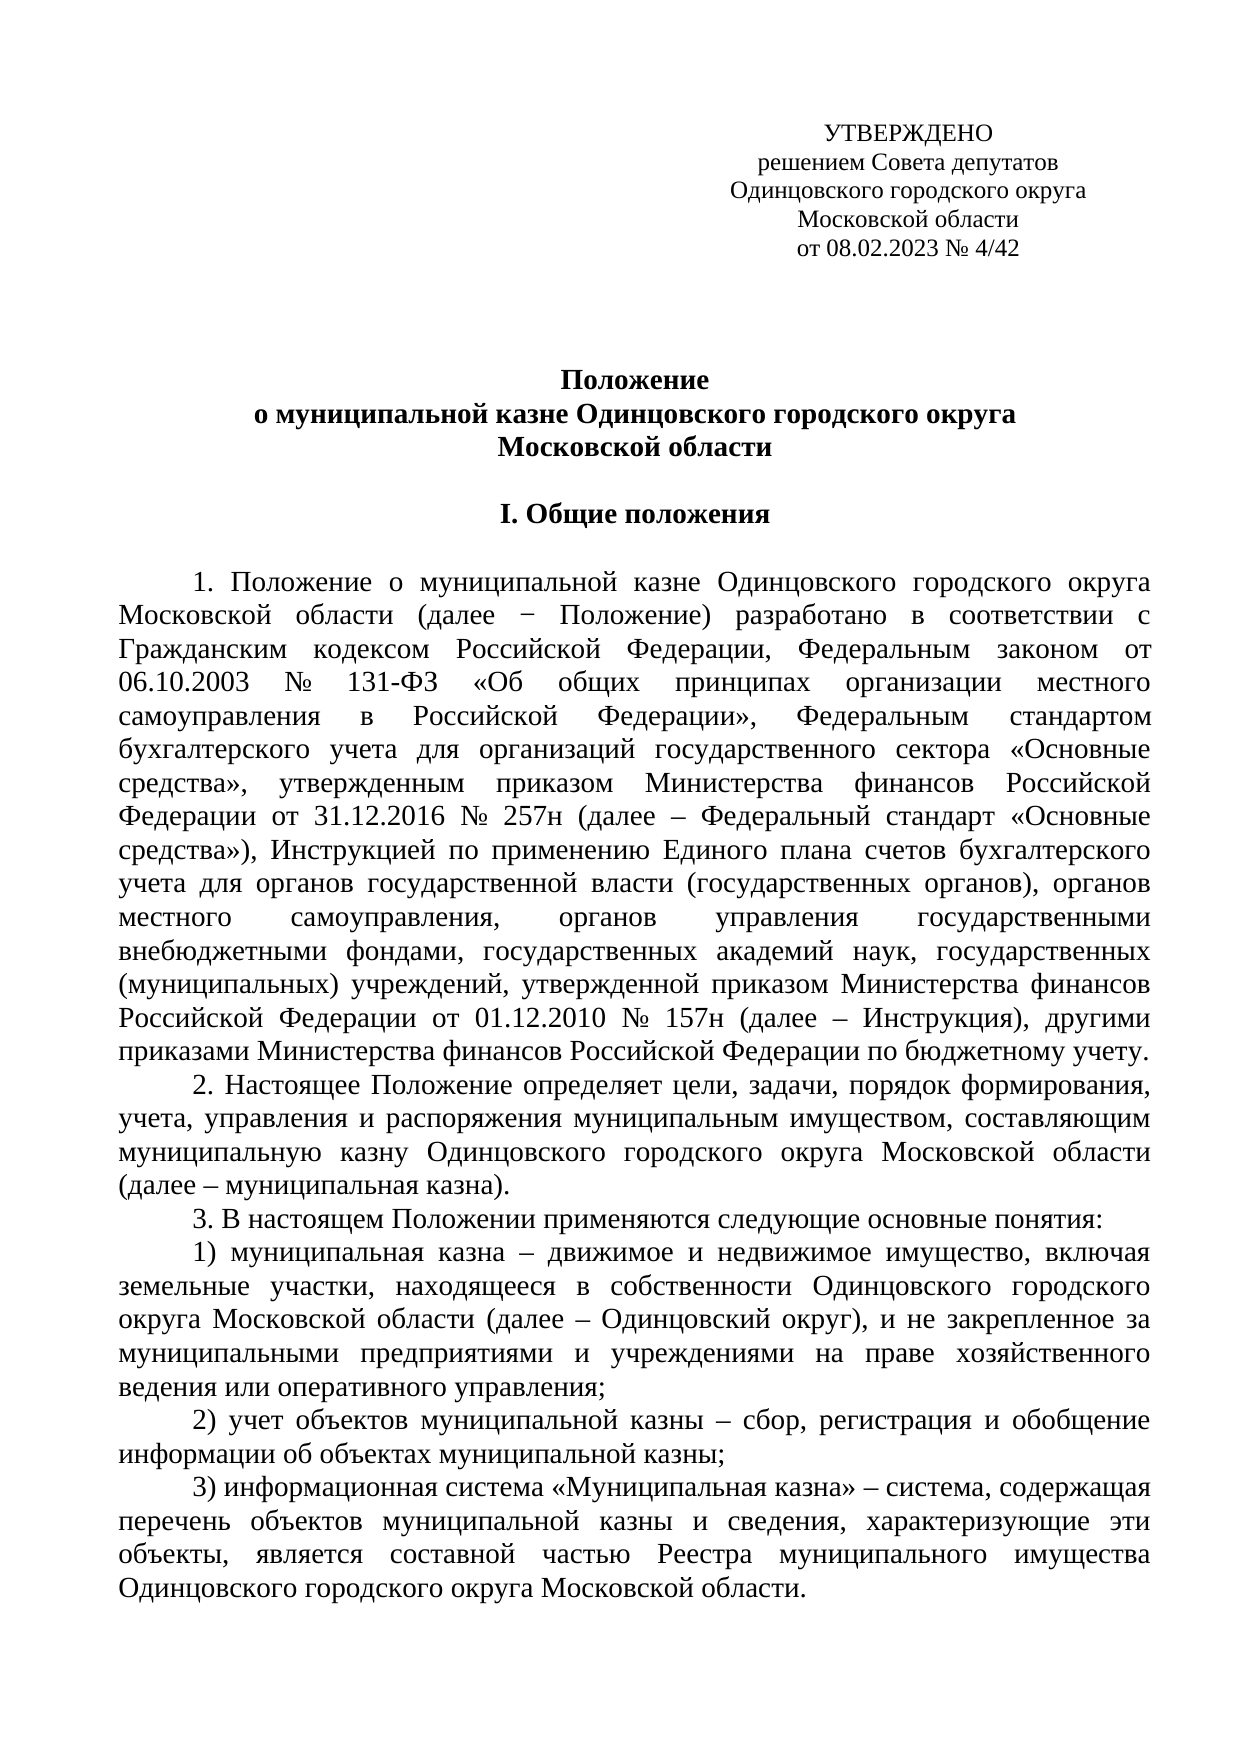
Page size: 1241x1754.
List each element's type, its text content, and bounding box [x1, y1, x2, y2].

text решением Совета депутатов [118, 147, 1152, 176]
title Московской области [118, 429, 1152, 463]
title I. Общие положения [118, 497, 1152, 530]
text 2) учет объектов муниципальной казны – сбор, регистрация и обобщение информации об объектах муниципальной казны; [118, 1402, 1152, 1469]
text от 08.02.2023 № 4/42 [118, 233, 1152, 262]
text 2. Настоящее Положение определяет цели, задачи, порядок формирования, учета, управления и распоряжения муниципальным имуществом, составляющим муниципальную казну Одинцовского городского округа Московской области (далее – муниципальная казна). [118, 1067, 1152, 1201]
text 3) информационная система «Муниципальная казна» – система, содержащая перечень объектов муниципальной казны и сведения, характеризующие эти объекты, является составной частью Реестра муниципального имущества Одинцовского городского округа Московской области. [118, 1469, 1152, 1603]
text 1) муниципальная казна – движимое и недвижимое имущество, включая земельные участки, находящееся в собственности Одинцовского городского округа Московской области (далее – Одинцовский округ), и не закрепленное за муниципальными предприятиями и учреждениями на праве хозяйственного ведения или оперативного управления; [118, 1234, 1152, 1402]
title о муниципальной казне Одинцовского городского округа [118, 396, 1152, 429]
text Одинцовского городского округа [118, 176, 1152, 204]
text Московской области [118, 204, 1152, 233]
text УТВЕРЖДЕНО [118, 118, 1152, 147]
text 3. В настоящем Положении применяются следующие основные понятия: [118, 1201, 1152, 1234]
text 1. Положение о муниципальной казне Одинцовского городского округа Московской области (далее − Положение) разработано в соответствии с Гражданским кодексом Российской Федерации, Федеральным законом от 06.10.2003 № 131-ФЗ «Об общих принципах организации местного самоуправления в Российской Федерации», Федеральным стандартом бухгалтерского учета для организаций государственного сектора «Основные средства», утвержденным приказом Министерства финансов Российской Федерации от 31.12.2016 № 257н (далее – Федеральный стандарт «Основные средства»), Инструкцией по применению Единого плана счетов бухгалтерского учета для органов государственной власти (государственных органов), органов местного самоуправления, органов управления государственными внебюджетными фондами, государственных академий наук, государственных (муниципальных) учреждений, утвержденной приказом Министерства финансов Российской Федерации от 01.12.2010 № 157н (далее – Инструкция), другими приказами Министерства финансов Российской Федерации по бюджетному учету. [118, 564, 1152, 1067]
title Положение [118, 362, 1152, 396]
